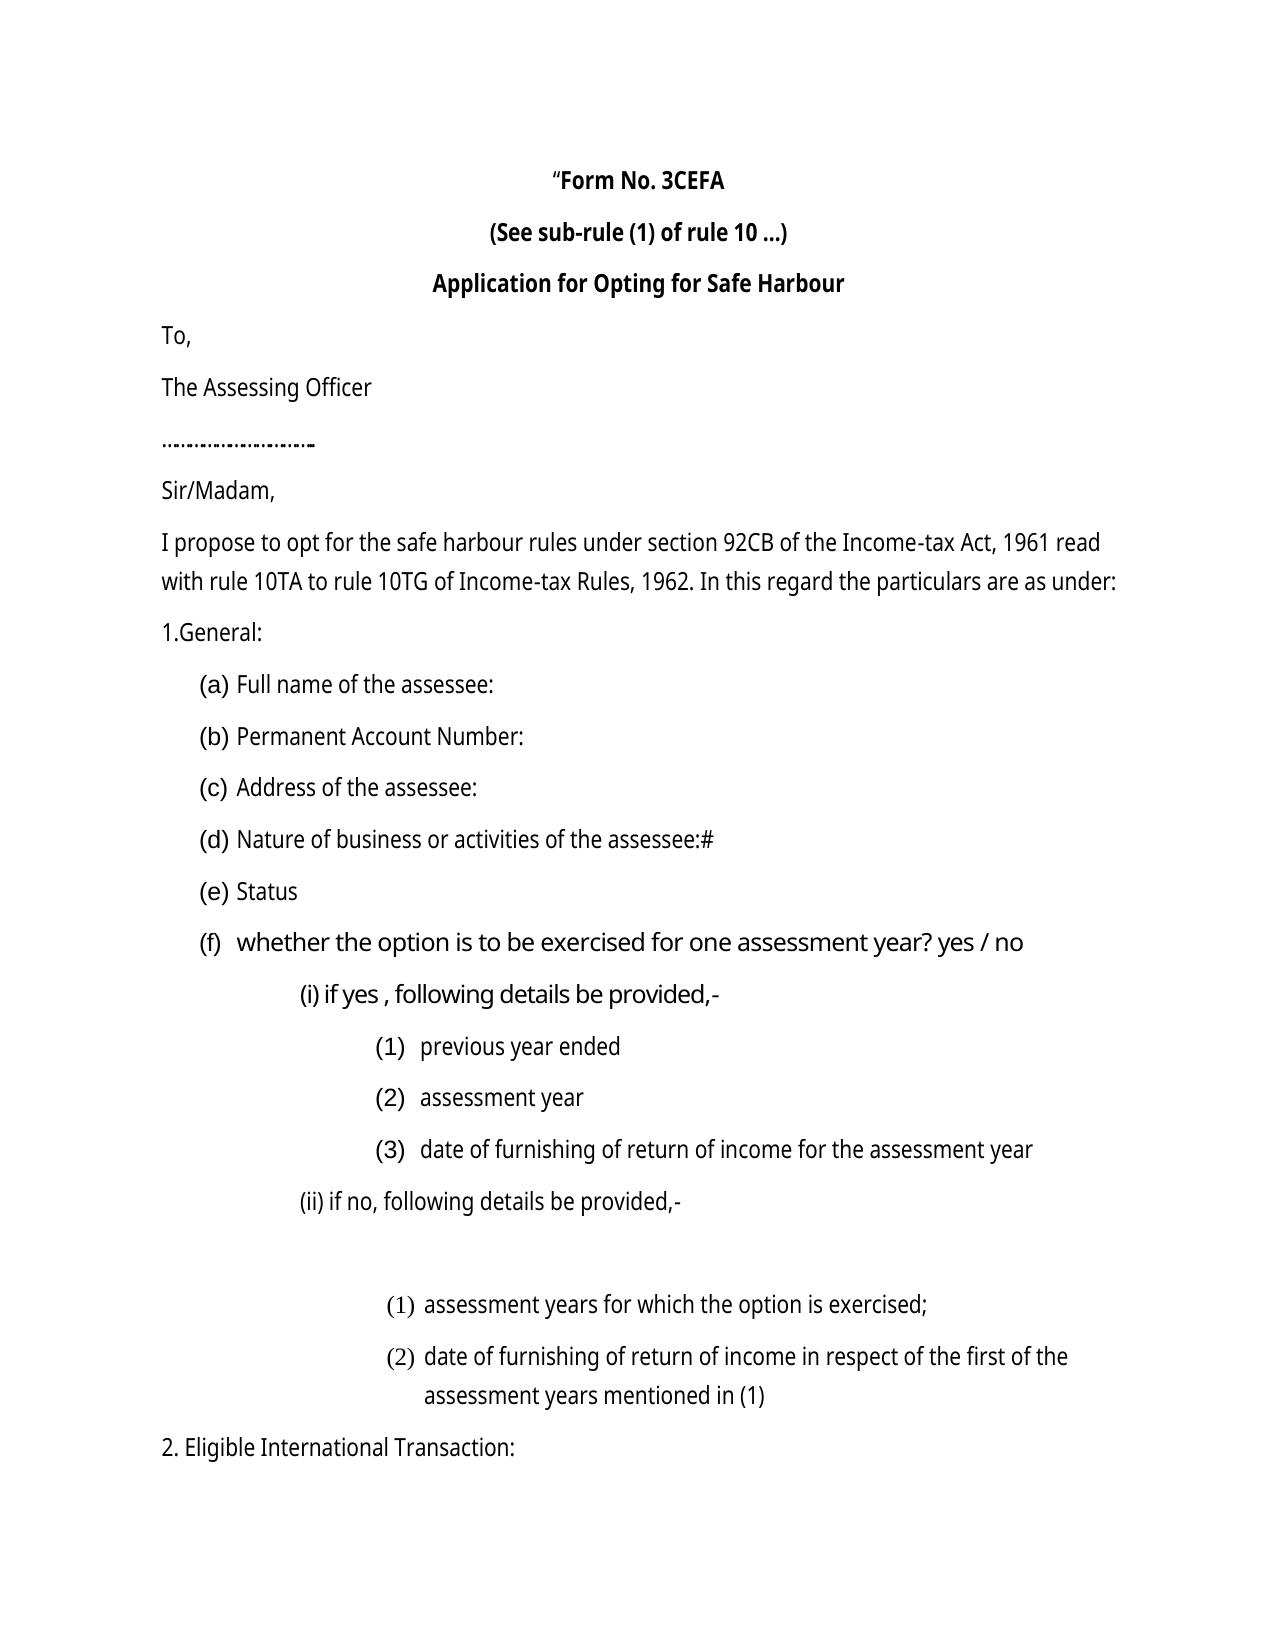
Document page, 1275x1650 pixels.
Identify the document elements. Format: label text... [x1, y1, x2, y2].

text (See sub‐rule (1) of rule 10 …) [150, 214, 1127, 248]
list Status [199, 873, 1127, 907]
list date of furnishing of return of income in respect of the first of the assessment years mentioned in (1) [386, 1338, 1127, 1412]
list assessment year [375, 1080, 1127, 1114]
list assessment years for which the option is exercised; [386, 1287, 1127, 1321]
text I propose to opt for the safe harbour rules under section 92CB of the Income‐tax Act, 1961 read with rule 10TA to rule 10TG of Income‐tax Rules, 1962. In this regard the particulars are as under: [161, 524, 1127, 597]
text 1.General: [161, 615, 1127, 649]
text Sir/Madam, [161, 472, 1127, 507]
list Address of the assessee: [199, 770, 1127, 804]
text “Form No. 3CEFA [150, 162, 1127, 197]
text …………………………….. [161, 421, 1127, 455]
text 2. Eligible International Transaction: [161, 1429, 1127, 1463]
list date of furnishing of return of income for the assessment year [300, 1132, 1127, 1166]
list Nature of business or activities of the assessee:# [199, 822, 1127, 856]
text Application for Opting for Safe Harbour [150, 266, 1127, 300]
text (i) if yes , following details be provided,‐ [300, 977, 1127, 1011]
list Full name of the assessee: [199, 667, 1127, 701]
list previous year ended [375, 1028, 1127, 1062]
text To, [161, 317, 1127, 352]
text (ii) if no, following details be provided,‐ [300, 1183, 1127, 1217]
list whether the option is to be exercised for one assessment year? yes / no [199, 925, 1127, 959]
list Permanent Account Number: [199, 718, 1127, 752]
text The Assessing Officer [161, 369, 1127, 403]
